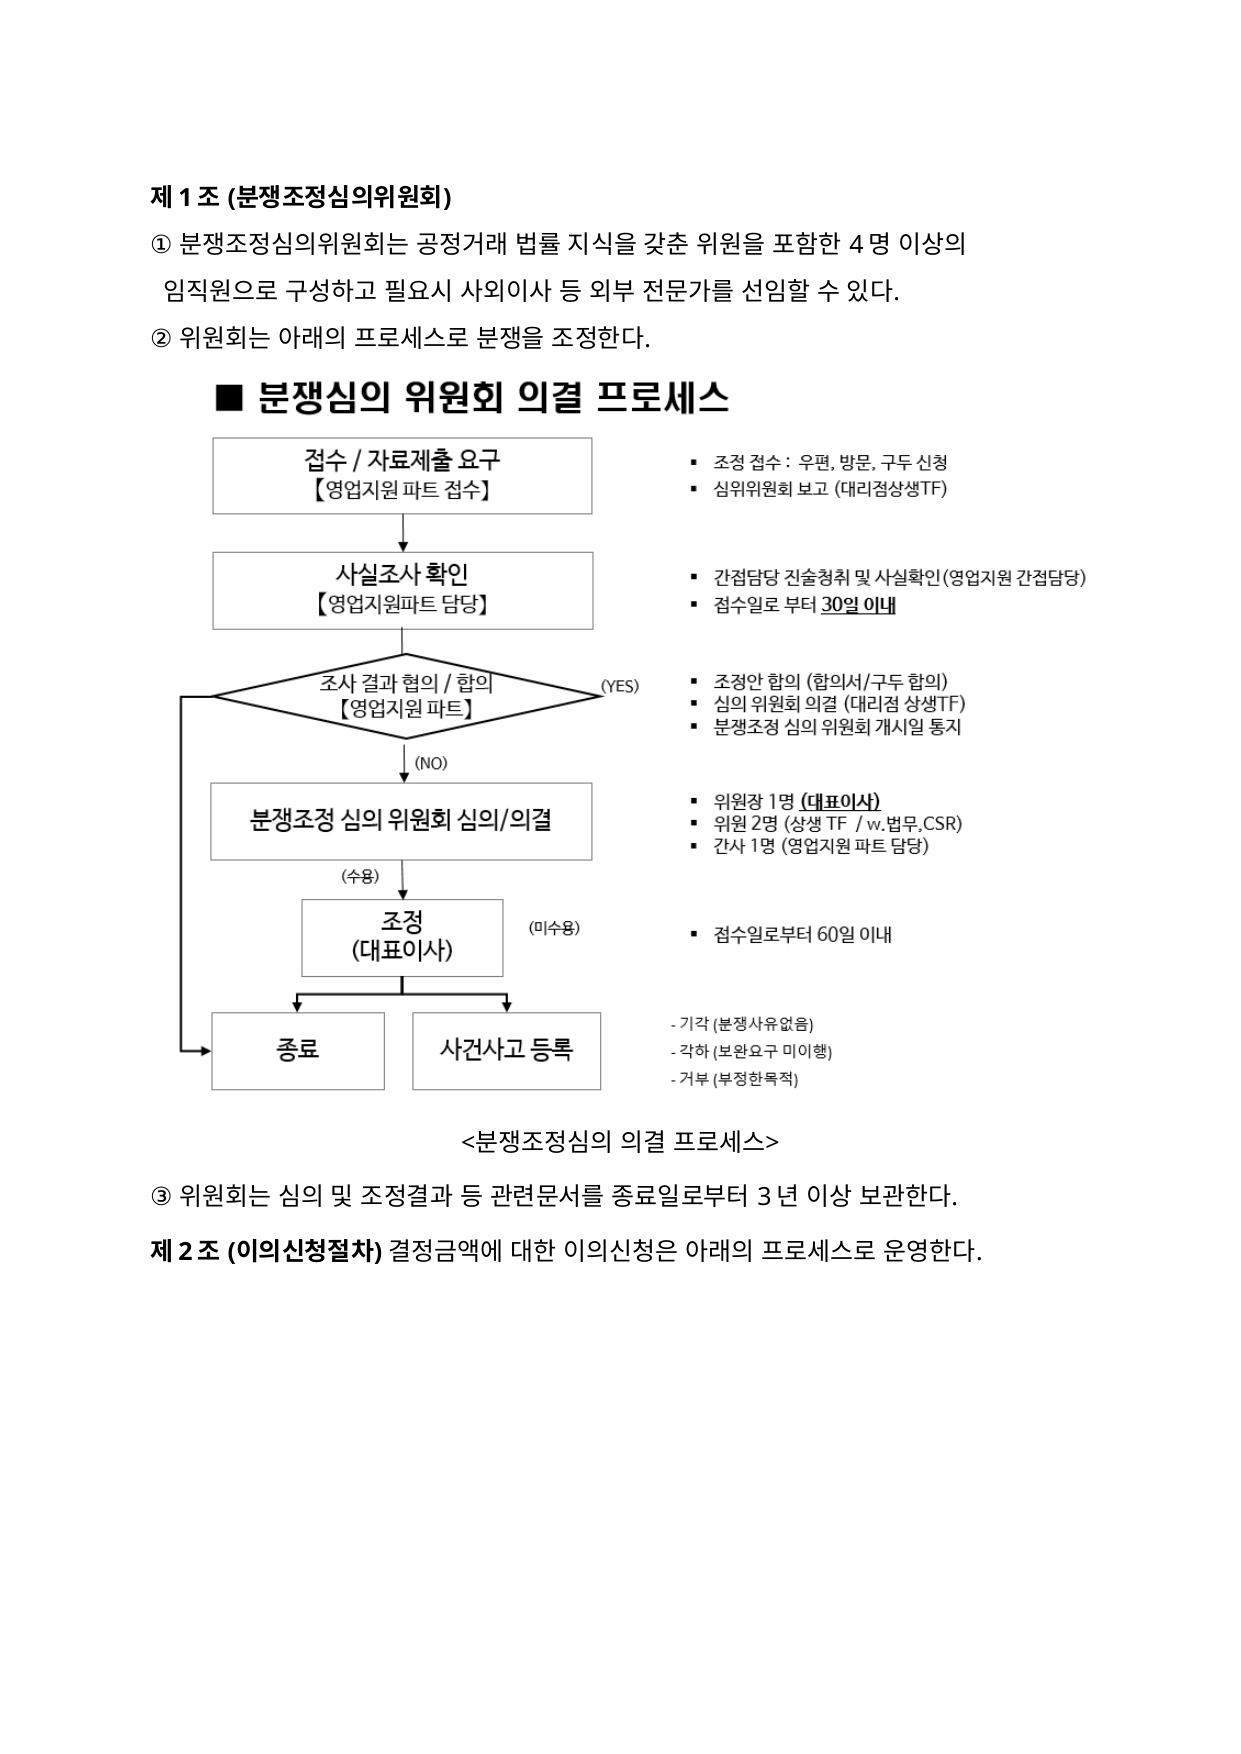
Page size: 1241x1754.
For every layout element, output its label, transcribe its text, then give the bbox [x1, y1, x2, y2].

text <분쟁조정심의 의결 프로세스> [150, 1122, 1090, 1159]
text 임직원으로 구성하고 필요시 사외이사 등 외부 전문가를 선임할 수 있다. [150, 271, 1090, 308]
text 제2조 (이의신청절차) 결정금액에 대한 이의신청은 아래의 프로세스로 운영한다. [150, 1231, 1090, 1267]
text 제1조 (분쟁조정심의위원회) [150, 177, 1090, 213]
picture [150, 365, 1091, 1109]
text ② 위원회는 아래의 프로세스로 분쟁을 조정한다. [150, 318, 1090, 355]
text ③ 위원회는 심의 및 조정결과 등 관련문서를 종료일로부터 3년 이상 보관한다. [150, 1177, 1090, 1213]
text ① 분쟁조정심의위원회는 공정거래 법률 지식을 갖춘 위원을 포함한 4명 이상의 [150, 224, 1090, 261]
